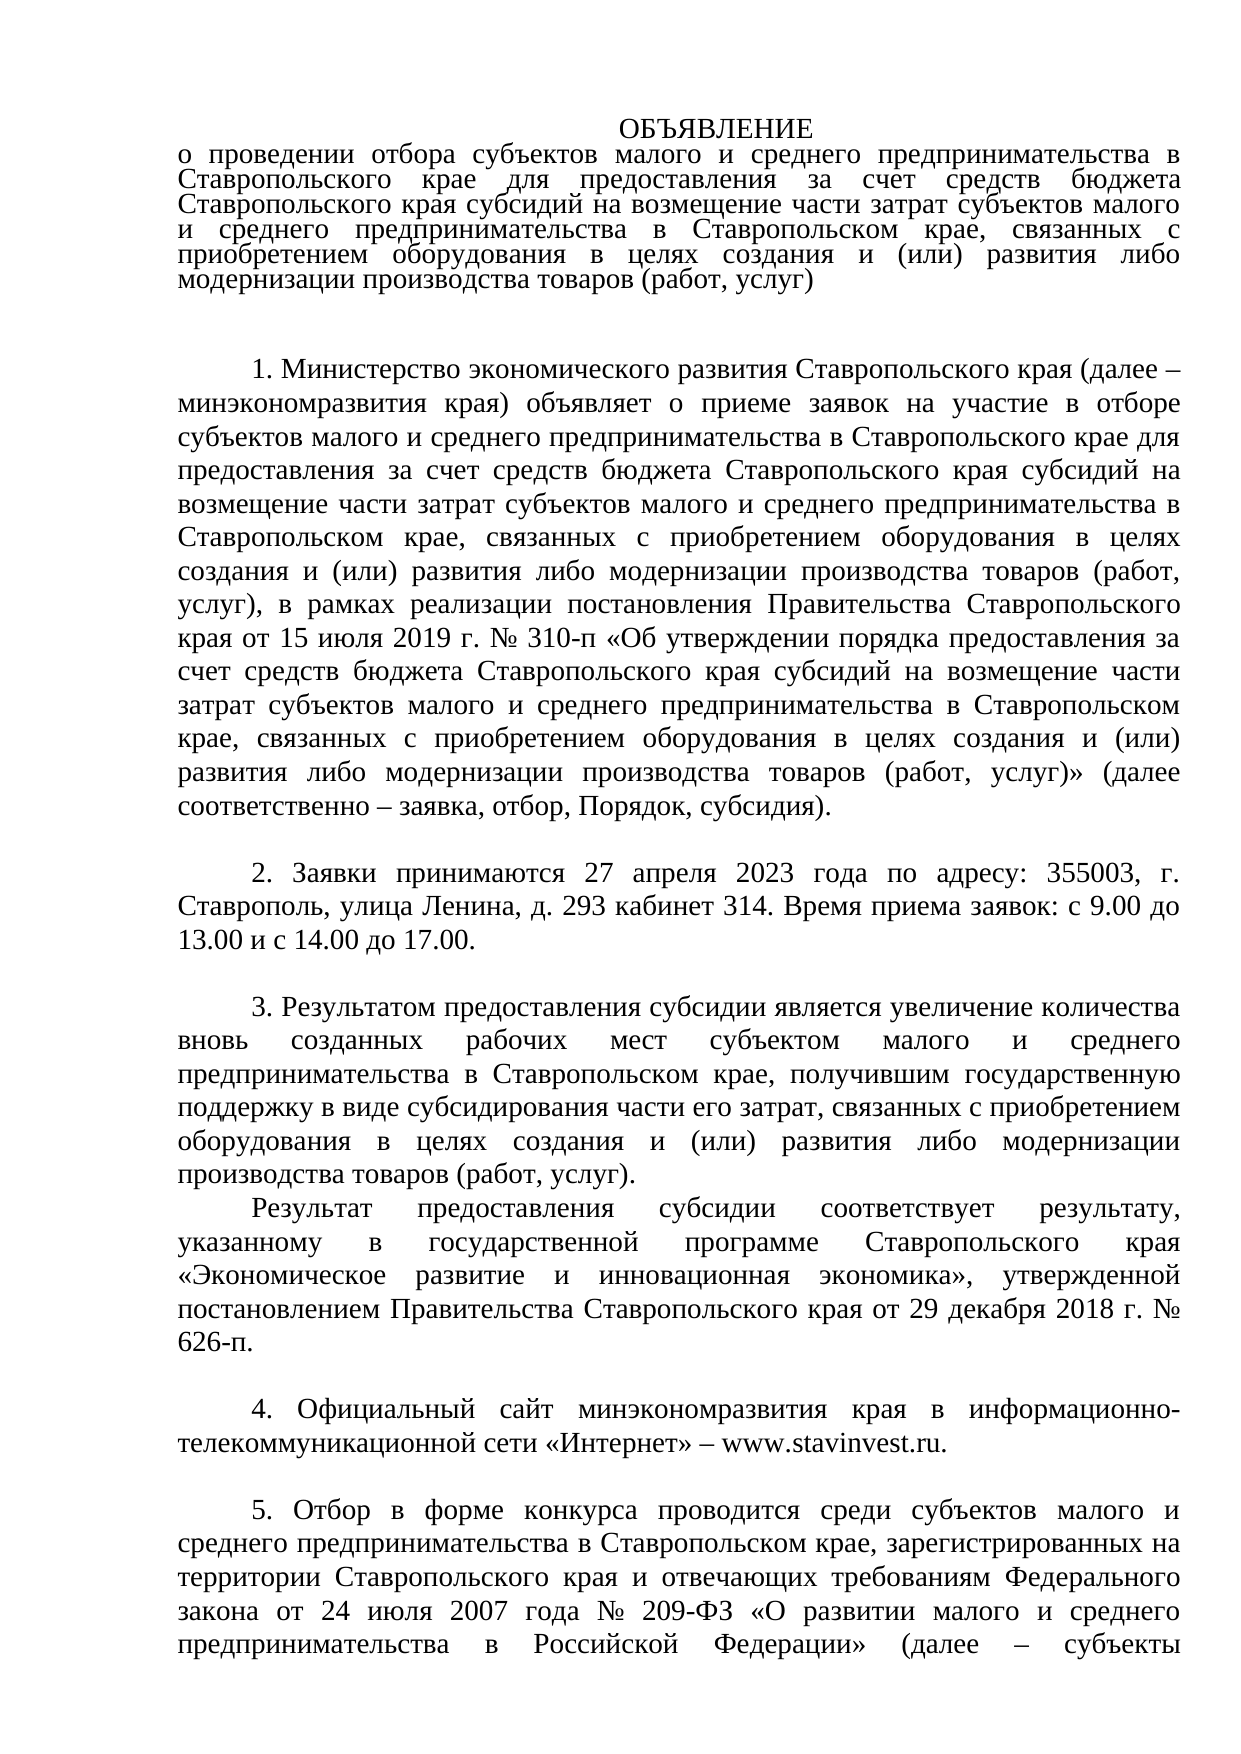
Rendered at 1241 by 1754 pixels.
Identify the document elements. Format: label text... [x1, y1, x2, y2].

text 4. Официальный сайт минэкономразвития края в информационно-телекоммуникационной сети «Интернет» – www.stavinvest.ru. [177, 1391, 1181, 1458]
text 3. Результатом предоставления субсидии является увеличение количества вновь созданных рабочих мест субъектом малого и среднего предпринимательства в Ставропольском крае, получившим государственную поддержку в виде субсидирования части его затрат, связанных с приобретением оборудования в целях создания и (или) развития либо модернизации производства товаров (работ, услуг). [177, 989, 1181, 1190]
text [177, 1492, 1181, 1660]
text Результат предоставления субсидии соответствует результату, указанному в государственной программе Ставропольского края «Экономическое развитие и инновационная экономика», утвержденной постановлением Правительства Ставропольского края от 29 декабря 2018 г. № 626-п. [177, 1190, 1181, 1358]
text 2. Заявки принимаются 27 апреля 2023 года по адресу: 355003, г. Ставрополь, улица Ленина, д. 293 кабинет 314. Время приема заявок: с 9.00 до 13.00 и с 14.00 до 17.00. [177, 855, 1181, 955]
text ОБЪЯВЛЕНИЕ [177, 118, 1181, 143]
text о проведении отбора субъектов малого и среднего предпринимательства в Ставропольского крае для предоставления за счет средств бюджета Ставропольского края субсидий на возмещение части затрат субъектов малого и среднего предпринимательства в Ставропольском крае, связанных с приобретением оборудования в целях создания и (или) развития либо модернизации производства товаров (работ, услуг) [177, 143, 1181, 293]
text 1. Министерство экономического развития Ставропольского края (далее – минэкономразвития края) объявляет о приеме заявок на участие в отборе субъектов малого и среднего предпринимательства в Ставропольского крае для предоставления за счет средств бюджета Ставропольского края субсидий на возмещение части затрат субъектов малого и среднего предпринимательства в Ставропольском крае, связанных с приобретением оборудования в целях создания и (или) развития либо модернизации производства товаров (работ, услуг), в рамках реализации постановления Правительства Ставропольского края от 15 июля 2019 г. № 310-п «Об утверждении порядка предоставления за счет средств бюджета Ставропольского края субсидий на возмещение части затрат субъектов малого и среднего предпринимательства в Ставропольском крае, связанных с приобретением оборудования в целях создания и (или) развития либо модернизации производства товаров (работ, услуг)» (далее соответственно – заявка, отбор, Порядок, субсидия). [177, 352, 1181, 821]
